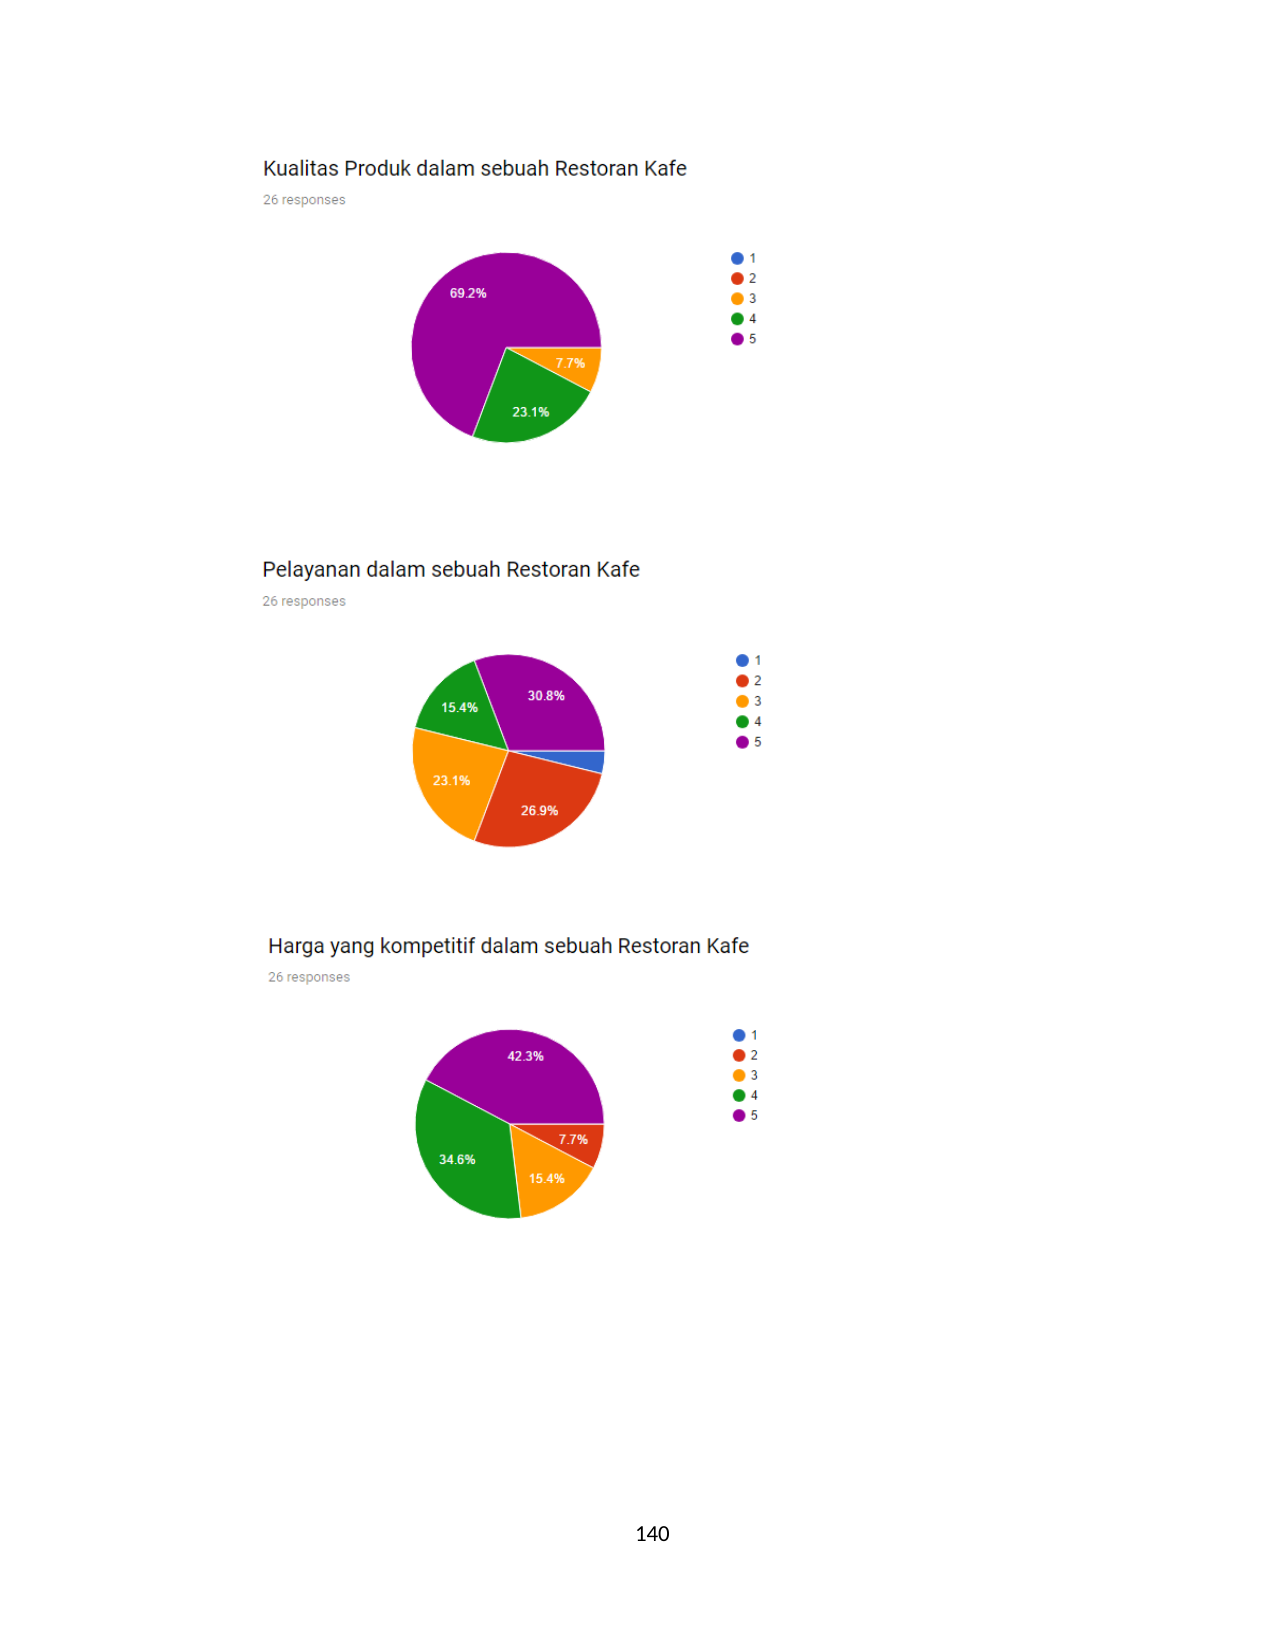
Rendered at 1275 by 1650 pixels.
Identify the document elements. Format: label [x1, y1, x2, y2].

picture [236, 537, 809, 869]
picture [236, 147, 853, 493]
picture [236, 913, 796, 1258]
